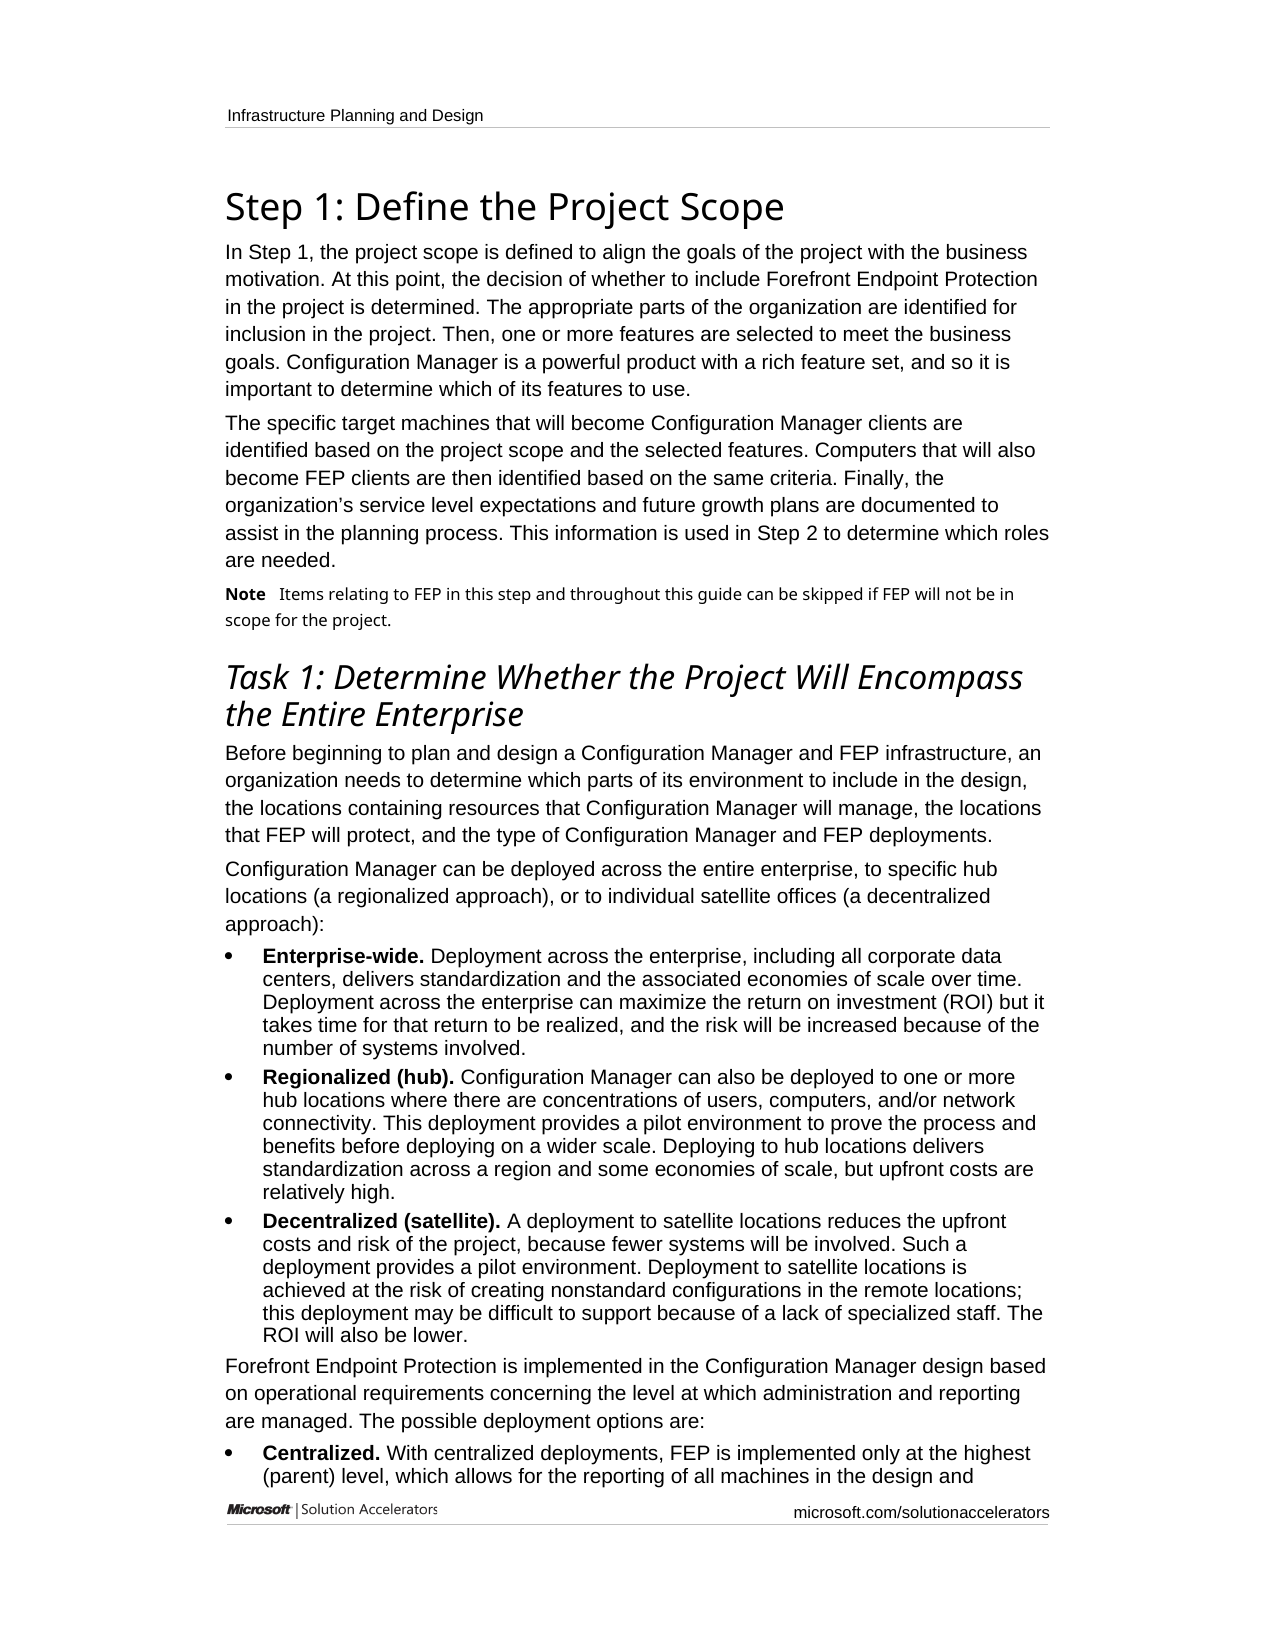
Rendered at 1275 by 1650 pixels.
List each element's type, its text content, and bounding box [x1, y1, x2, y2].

subtitle Task 1: Determine Whether the Project Will Encompass the Entire Enterprise [225, 659, 1050, 734]
list Enterprise-wide. Deployment across the enterprise, including all corporate data centers, delivers standardization and the associated economies of scale over time. Deployment across the enterprise can maximize the return on investment (ROI) but it takes time for that return to be realized, and the risk will be increased because of the number of systems involved. [225, 945, 1050, 1060]
text The specific target machines that will become Configuration Manager clients are identified based on the project scope and the selected features. Computers that will also become FEP clients are then identified based on the same criteria. Finally, the organization’s service level expectations and future growth plans are documented to assist in the planning process. This information is used in Step 2 to determine which roles are needed. [225, 411, 1050, 572]
text Configuration Manager can be deployed across the entire enterprise, to specific hub locations (a regionalized approach), or to individual satellite offices (a decentralized approach): [225, 857, 1050, 936]
picture [227, 1503, 438, 1519]
text Forefront Endpoint Protection is implemented in the Configuration Manager design based on operational requirements concerning the level at which administration and reporting are managed. The possible deployment options are: [225, 1354, 1050, 1433]
text Note Items relating to FEP in this step and throughout this guide can be skipped if FEP will not be in scope for the project. [225, 582, 1050, 631]
text In Step 1, the project scope is defined to align the goals of the project with the business motivation. At this point, the decision of whether to include Forefront Endpoint Protection in the project is determined. The appropriate parts of the organization are identified for inclusion in the project. Then, one or more features are selected to meet the business goals. Configuration Manager is a powerful product with a rich feature set, and so it is important to determine which of its features to use. [225, 239, 1050, 401]
list Regionalized (hub). Configuration Manager can also be deployed to one or more hub locations where there are concentrations of users, computers, and/or network connectivity. This deployment provides a pilot environment to prove the process and benefits before deploying on a wider scale. Deploying to hub locations delivers standardization across a region and some economies of scale, but upfront costs are relatively high. [225, 1066, 1050, 1204]
list Decentralized (satellite). A deployment to satellite locations reduces the upfront costs and risk of the project, because fewer systems will be involved. Such a deployment provides a pilot environment. Deployment to satellite locations is achieved at the risk of creating nonstandard configurations in the remote locations; this deployment may be difficult to support because of a lack of specialized staff. The ROI will also be lower. [225, 1210, 1050, 1347]
text Before beginning to plan and design a Configuration Manager and FEP infrastructure, an organization needs to determine which parts of its environment to include in the design, the locations containing resources that Configuration Manager will manage, the locations that FEP will protect, and the type of Configuration Manager and FEP deployments. [225, 740, 1050, 847]
subtitle Step 1: Define the Project Scope [225, 187, 1050, 229]
